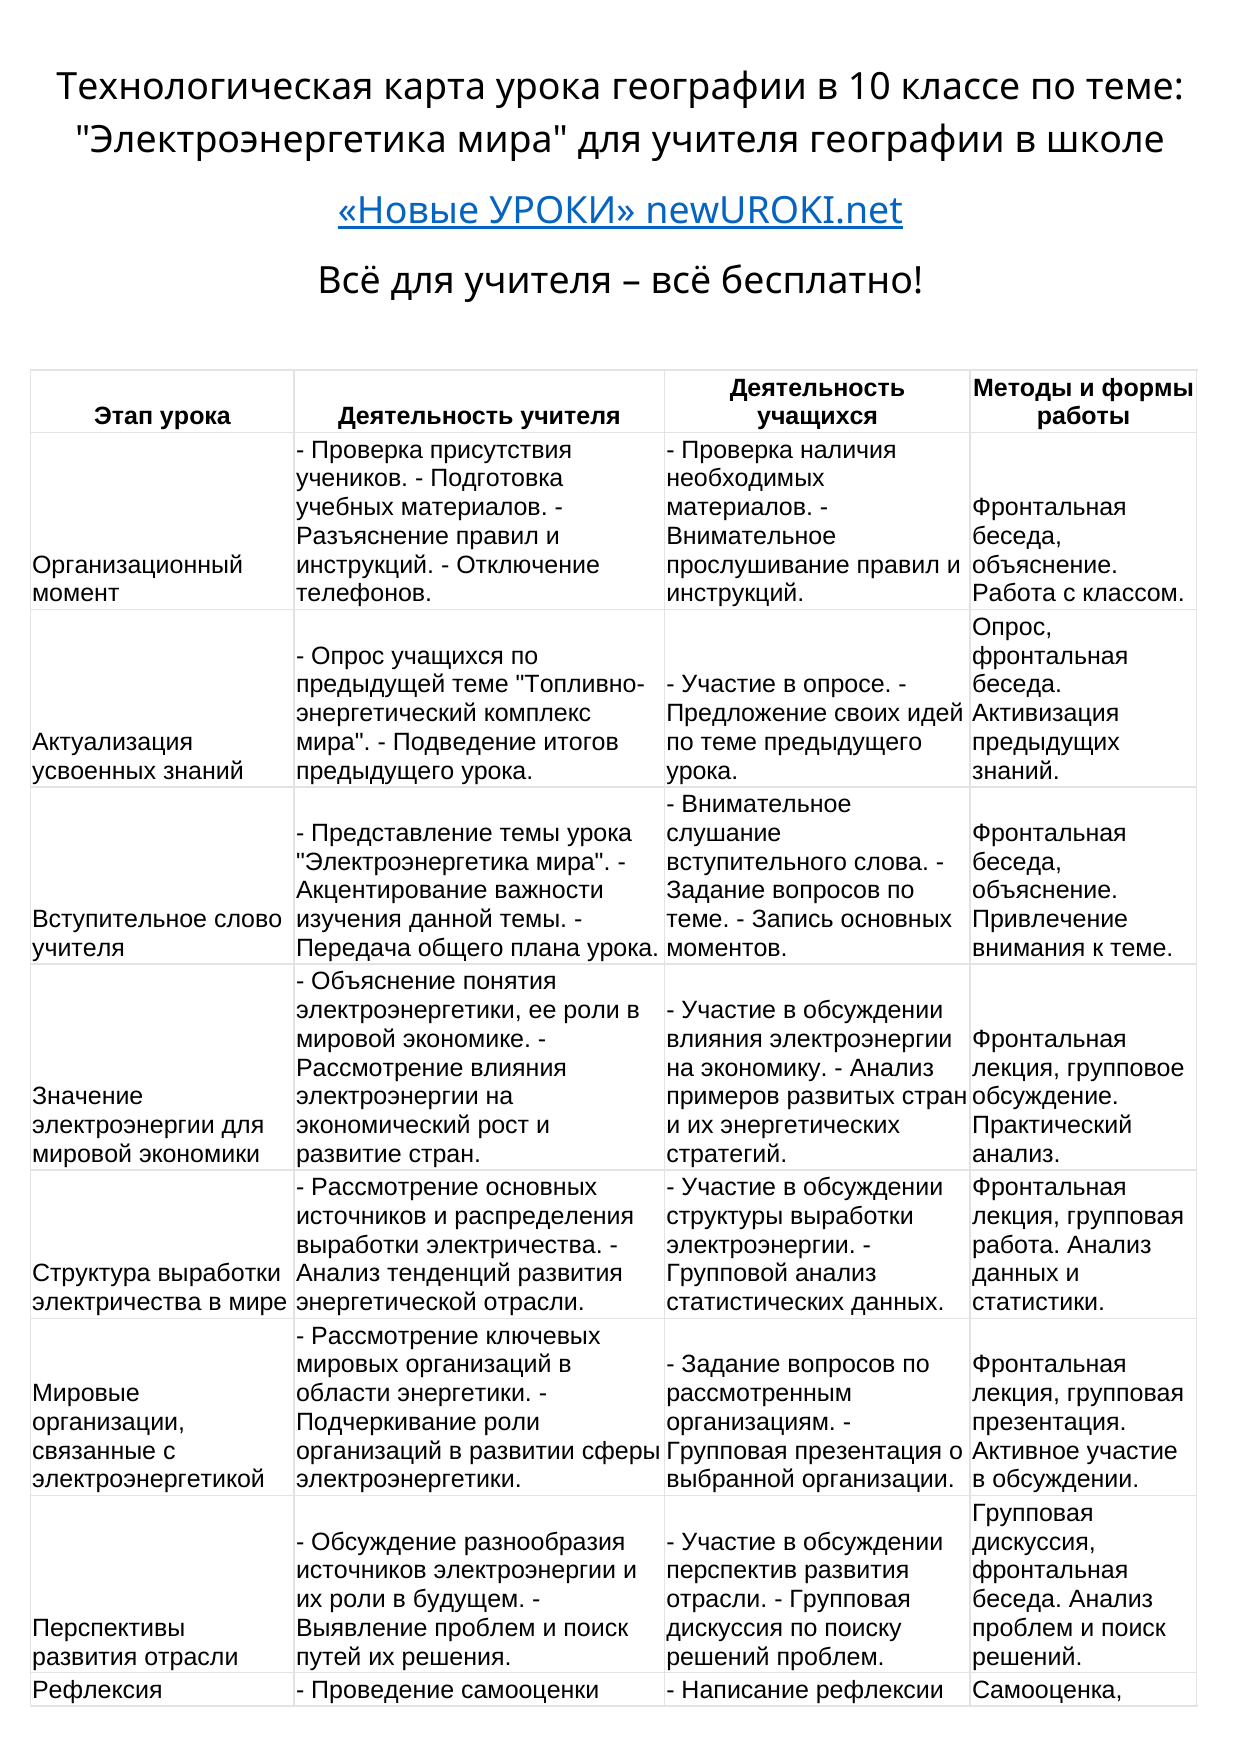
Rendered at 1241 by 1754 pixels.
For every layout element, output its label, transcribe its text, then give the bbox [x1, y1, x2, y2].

table_cell - Проверка наличия необходимых материалов. - Внимательное прослушивание правил и инструкций. [665, 433, 969, 609]
table_cell Фронтальная лекция, групповая работа. Анализ данных и статистики. [971, 1171, 1196, 1317]
table_cell - Внимательное слушание вступительного слова. - Задание вопросов по теме. - Запись основных моментов. [665, 788, 969, 963]
table_cell - Представление темы урока "Электроэнергетика мира". - Акцентирование важности изучения данной темы. - Передача общего плана урока. [295, 788, 664, 963]
table_cell - Участие в обсуждении влияния электроэнергии на экономику. - Анализ примеров развитых стран и их энергетических стратегий. [665, 965, 969, 1169]
table_cell - Обсуждение разнообразия источников электроэнергии и их роли в будущем. - Выявление проблем и поиск путей их решения. [295, 1496, 664, 1672]
table_cell Опрос, фронтальная беседа. Активизация предыдущих знаний. [971, 610, 1196, 786]
table_cell Структура выработки электричества в мире [31, 1171, 293, 1317]
table_cell - Участие в обсуждении перспектив развития отрасли. - Групповая дискуссия по поиску решений проблем. [665, 1496, 969, 1672]
table_cell - Рассмотрение ключевых мировых организаций в области энергетики. - Подчеркивание роли организаций в развитии сферы электроэнергетики. [295, 1319, 664, 1495]
table_cell - Участие в обсуждении структуры выработки электроэнергии. - Групповой анализ статистических данных. [665, 1171, 969, 1317]
table_cell Фронтальная лекция, групповое обсуждение. Практический анализ. [971, 965, 1196, 1169]
table_cell Актуализация усвоенных знаний [31, 610, 293, 786]
table_cell Групповая дискуссия, фронтальная беседа. Анализ проблем и поиск решений. [971, 1496, 1196, 1672]
text Всё для учителя – всё бесплатно! [29, 253, 1211, 304]
table_cell Фронтальная лекция, групповая презентация. Активное участие в обсуждении. [971, 1319, 1196, 1495]
table_cell - Задание вопросов по рассмотренным организациям. - Групповая презентация о выбранной организации. [665, 1319, 969, 1495]
text Технологическая карта урока географии в 10 классе по теме: "Электроэнергетика мира" для учителя географии в школе [29, 59, 1211, 164]
table_cell - Опрос учащихся по предыдущей теме "Топливно-энергетический комплекс мира". - Подведение итогов предыдущего урока. [295, 610, 664, 786]
table_cell - Участие в опросе. - Предложение своих идей по теме предыдущего урока. [665, 610, 969, 786]
table_cell Рефлексия [31, 1673, 293, 1705]
table_cell Значение электроэнергии для мировой экономики [31, 965, 293, 1169]
table_cell Фронтальная беседа, объяснение. Работа с классом. [971, 433, 1196, 609]
table_header Деятельность учащихся [665, 371, 969, 432]
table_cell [295, 1673, 664, 1705]
table_cell Мировые организации, связанные с электроэнергетикой [31, 1319, 293, 1495]
table_cell - Рассмотрение основных источников и распределения выработки электричества. - Анализ тенденций развития энергетической отрасли. [295, 1171, 664, 1317]
text «Новые УРОКИ» newUROKI.net [29, 183, 1211, 234]
table_cell - Проверка присутствия учеников. - Подготовка учебных материалов. - Разъяснение правил и инструкций. - Отключение телефонов. [295, 433, 664, 609]
table_cell Организационный момент [31, 433, 293, 609]
table_header Методы и формы работы [971, 371, 1196, 432]
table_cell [971, 1673, 1196, 1705]
table_header Деятельность учителя [295, 371, 664, 432]
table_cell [665, 1673, 969, 1705]
table_cell - Объяснение понятия электроэнергетики, ее роли в мировой экономике. - Рассмотрение влияния электроэнергии на экономический рост и развитие стран. [295, 965, 664, 1169]
table_cell Фронтальная беседа, объяснение. Привлечение внимания к теме. [971, 788, 1196, 963]
table_cell Перспективы развития отрасли [31, 1496, 293, 1672]
table_cell Вступительное слово учителя [31, 788, 293, 963]
table_header Этап урока [31, 371, 293, 432]
